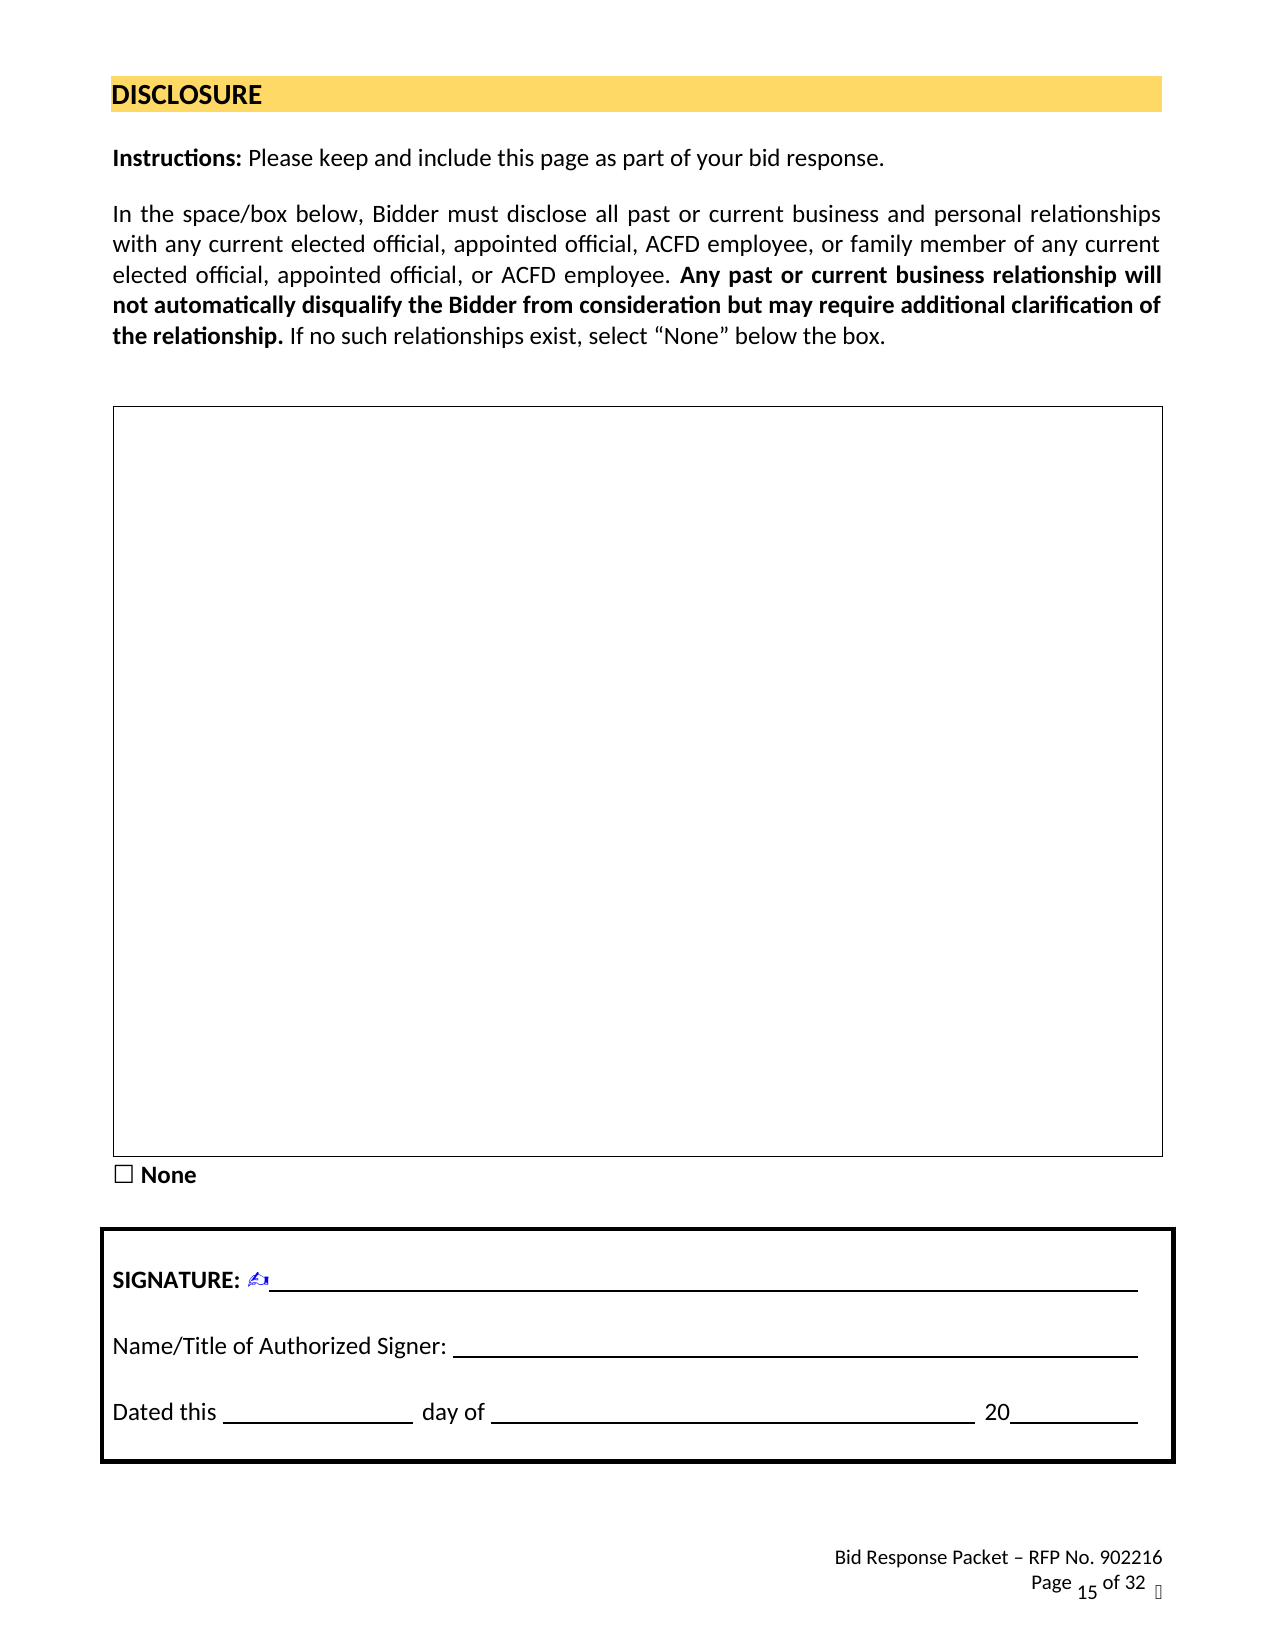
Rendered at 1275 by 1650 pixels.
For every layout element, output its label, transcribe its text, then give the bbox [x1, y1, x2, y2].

text ☐ None [112, 1157, 1162, 1191]
text In the space/box below, Bidder must disclose all past or current business and personal relationships with any current elected official, appointed official, ACFD employee, or family member of any current elected official, appointed official, or ACFD employee. Any past or current business relationship will not automatically disqualify the Bidder from consideration but may require additional clarification of the relationship. If no such relationships exist, select “None” below the box. [112, 198, 1162, 350]
text Instructions: Please keep and include this page as part of your bid response. [112, 142, 1162, 173]
text Dated this day of 20 [112, 1396, 1162, 1427]
text SIGNATURE: [112, 1264, 1162, 1294]
table_header [114, 407, 1162, 1156]
text Name/Title of Authorized Signer: [112, 1330, 1162, 1361]
subtitle DISCLOSURE [111, 76, 1162, 112]
